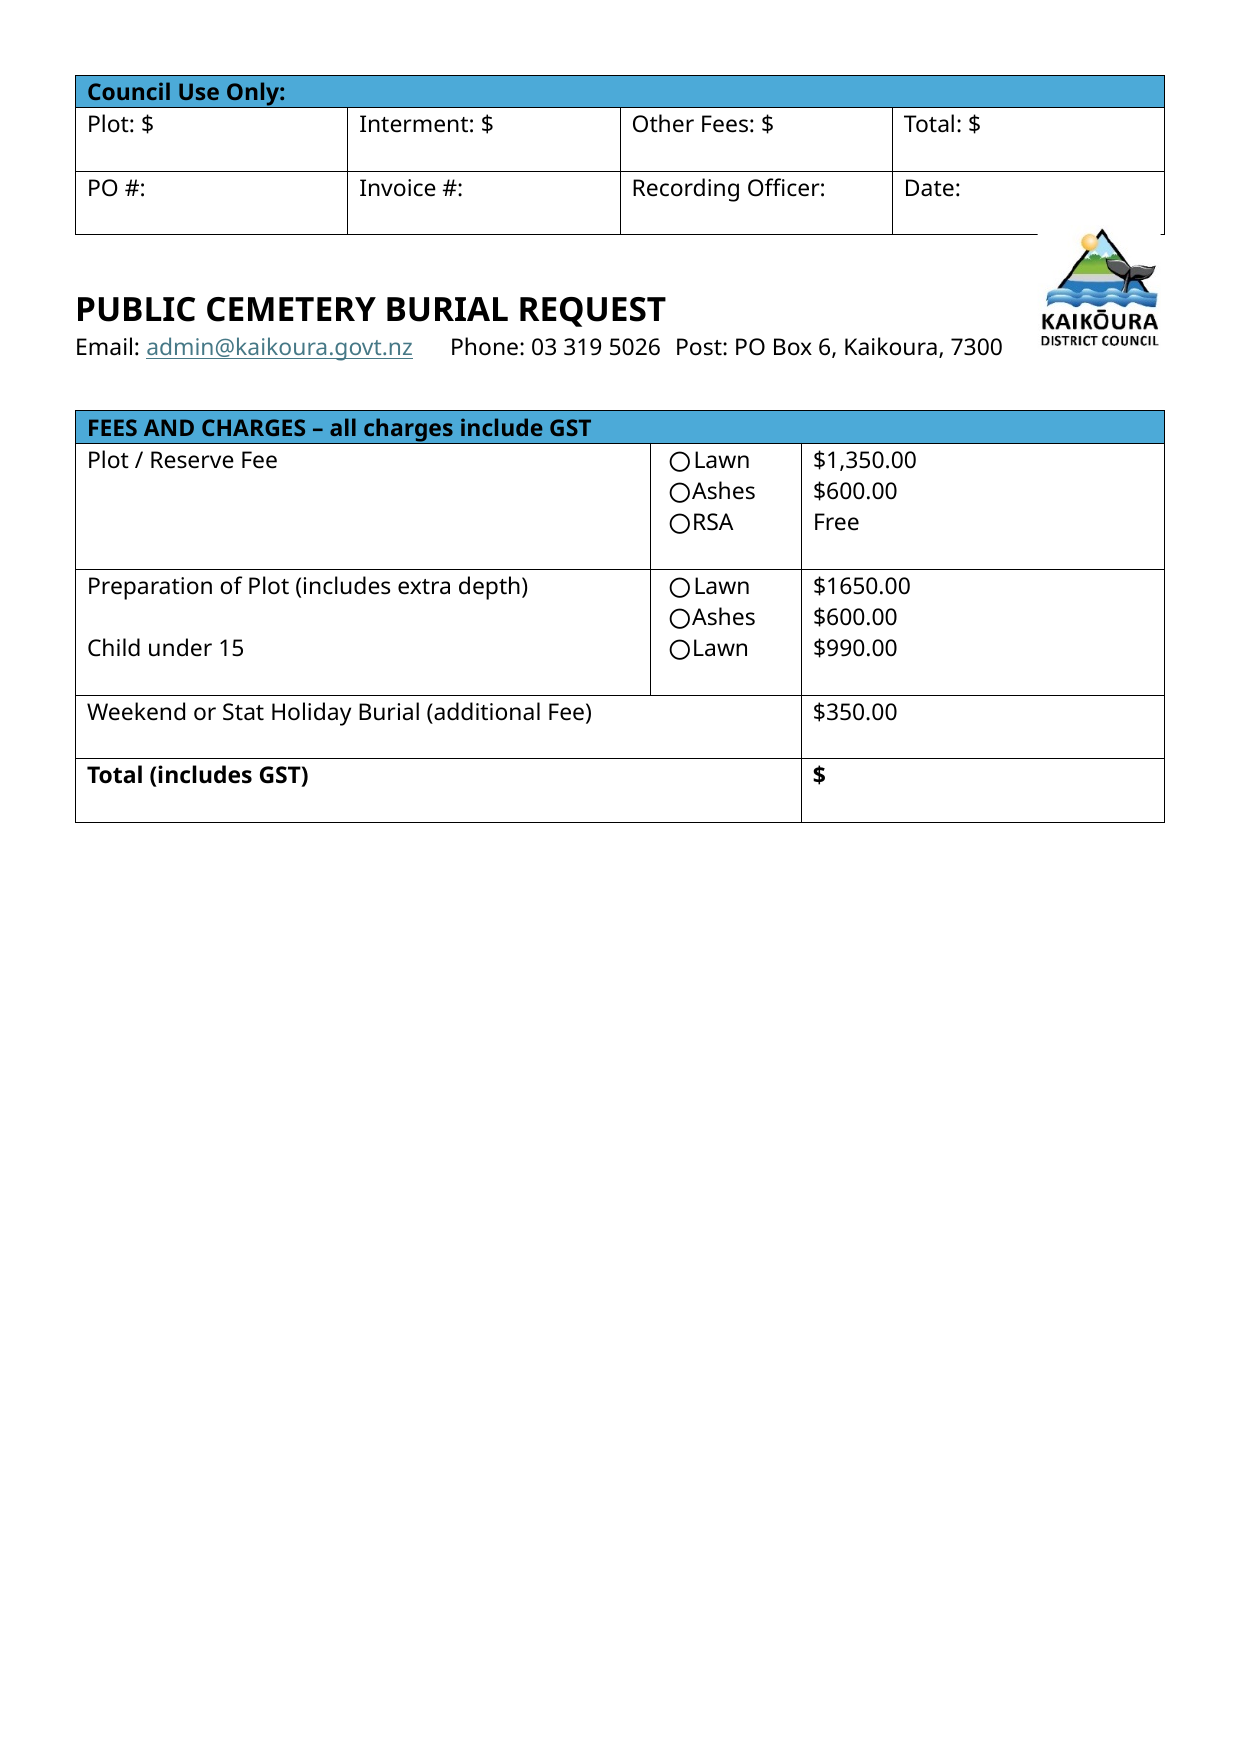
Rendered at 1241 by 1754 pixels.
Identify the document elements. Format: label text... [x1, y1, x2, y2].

table_cell Total (includes GST) [76, 759, 801, 822]
table_cell Other Fees: $ [621, 108, 892, 171]
table_cell PO #: [76, 172, 347, 234]
table_cell $1650.00 $600.00 $990.00 [802, 570, 1164, 695]
table_cell Plot: $ [76, 108, 347, 171]
table_cell Weekend or Stat Holiday Burial (additional Fee) [76, 696, 801, 758]
table_cell ⃝ Lawn ⃝ Ashes ⃝ RSA [651, 444, 801, 569]
table_cell $350.00 [802, 696, 1164, 758]
table_cell $ [802, 759, 1164, 822]
table_cell Preparation of Plot (includes extra depth) Child under 15 [76, 570, 650, 695]
table_cell Date: [893, 172, 1164, 234]
text Email: admin@kaikoura.govt.nz Phone: 03 319 5026 Post: PO Box 6, Kaikoura, 7300 [75, 331, 1165, 362]
text PUBLIC CEMETERY BURIAL REQUEST [75, 286, 1037, 331]
table_cell $1,350.00 $600.00 Free [802, 444, 1164, 569]
table_cell Total: $ [893, 108, 1164, 171]
table_cell Recording Officer: [621, 172, 892, 234]
table_cell Council Use Only: [76, 76, 1164, 107]
table_cell Interment: $ [348, 108, 620, 171]
table_cell Plot / Reserve Fee [76, 444, 650, 569]
picture [1037, 225, 1161, 352]
table_cell Invoice #: [348, 172, 620, 234]
table_cell ⃝ Lawn ⃝ Ashes ⃝ Lawn [651, 570, 801, 695]
table_header FEES AND CHARGES – all charges include GST [76, 411, 1164, 443]
